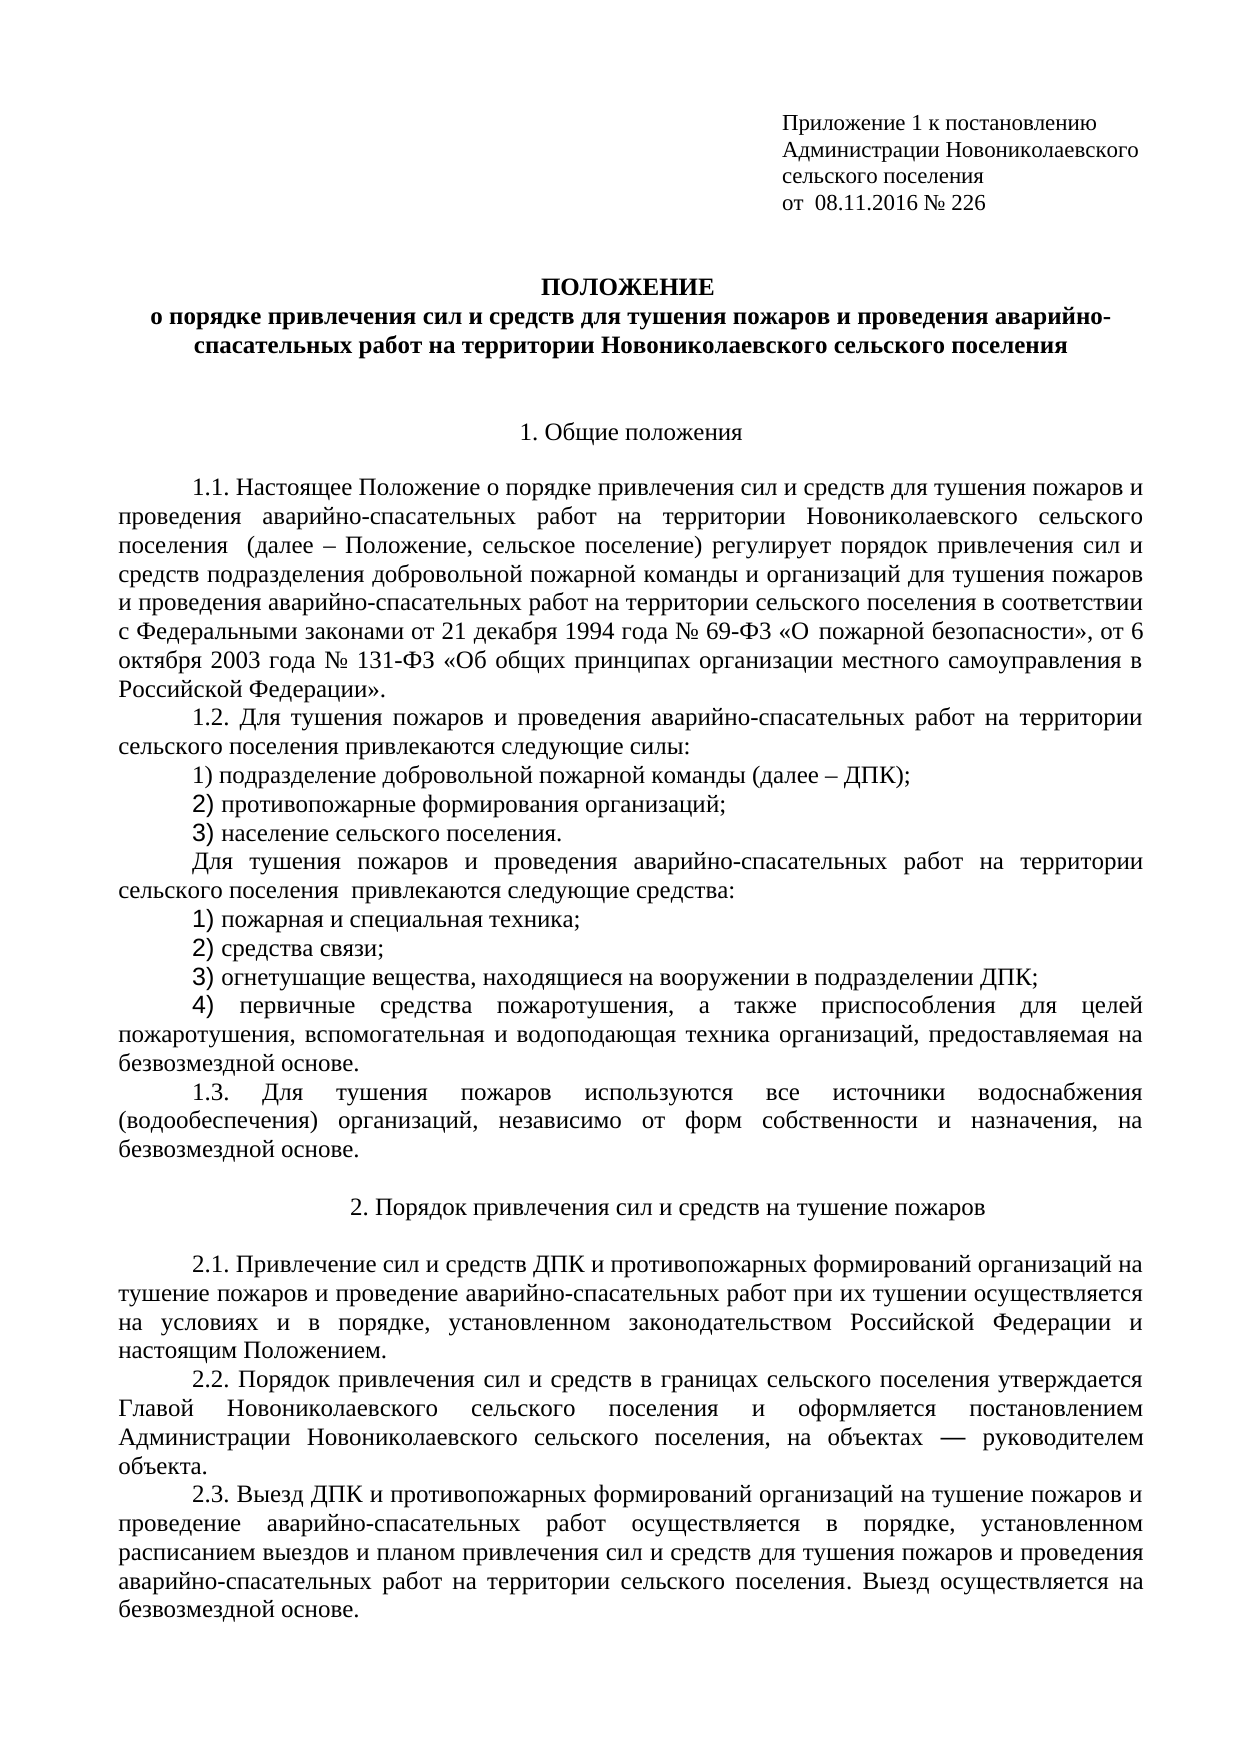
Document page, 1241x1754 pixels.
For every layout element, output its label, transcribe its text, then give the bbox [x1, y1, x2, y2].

text 1.2. Для тушения пожаров и проведения аварийно-спасательных работ на территории сельского поселения привлекаются следующие силы: [118, 702, 1144, 760]
text 1.3. Для тушения пожаров используются все источники водоснабжения (водообеспечения) организаций, независимо от форм собственности и назначения, на безвозмездной основе. [118, 1077, 1144, 1163]
text 2. Порядок привлечения сил и средств на тушение пожаров [118, 1192, 1144, 1221]
text 3) огнетушащие вещества, находящиеся на вооружении в подразделении ДПК; [118, 962, 1144, 991]
text Администрации Новониколаевского [782, 136, 1144, 162]
text 2.2. Порядок привлечения сил и средств в границах сельского поселения утверждается Главой Новониколаевского сельского поселения и оформляется постановлением Администрации Новониколаевского сельского поселения, на объектах — руководителем объекта. [118, 1364, 1144, 1479]
text 2.3. Выезд ДПК и противопожарных формирований организаций на тушение пожаров и проведение аварийно-спасательных работ осуществляется в порядке, установленном расписанием выездов и планом привлечения сил и средств для тушения пожаров и проведения аварийно-спасательных работ на территории сельского поселения. Выезд осуществляется на безвозмездной основе. [118, 1479, 1144, 1623]
text от 08.11.2016 № 226 [782, 188, 1144, 215]
text Приложение 1 к постановлению [782, 109, 1144, 136]
text Для тушения пожаров и проведения аварийно-спасательных работ на территории сельского поселения привлекаются следующие средства: [118, 846, 1144, 904]
text 1.1. Настоящее Положение о порядке привлечения сил и средств для тушения пожаров и проведения аварийно-спасательных работ на территории Новониколаевского сельского поселения (далее – Положение, сельское поселение) регулирует порядок привлечения сил и средств подразделения добровольной пожарной команды и организаций для тушения пожаров и проведения аварийно-спасательных работ на территории сельского поселения в соответствии с Федеральными законами от 21 декабря 1994 года № 69-Ф3 «О пожарной безопасности», от 6 октября 2003 года № 131-ФЗ «Об общих принципах организации местного самоуправления в Российской Федерации». [118, 472, 1144, 702]
text 2.1. Привлечение сил и средств ДПК и противопожарных формирований организаций на тушение пожаров и проведение аварийно-спасательных работ при их тушении осуществляется на условиях и в порядке, установленном законодательством Российской Федерации и настоящим Положением. [118, 1249, 1144, 1364]
text 2) средства связи; [118, 933, 1144, 962]
text 1) пожарная и специальная техника; [118, 904, 1144, 933]
text сельского поселения [782, 162, 1144, 188]
text ПОЛОЖЕНИЕ о порядке привлечения сил и средств для тушения пожаров и проведения аварийно-спасательных работ на территории Новониколаевского сельского поселения [118, 244, 1144, 359]
text 3) население сельского поселения. [118, 818, 1144, 846]
text 1) подразделение добровольной пожарной команды (далее – ДПК); [118, 760, 1144, 789]
text 4) первичные средства пожаротушения, а также приспособления для целей пожаротушения, вспомогательная и водоподающая техника организаций, предоставляемая на безвозмездной основе. [118, 991, 1144, 1077]
text 2) противопожарные формирования организаций; [118, 789, 1144, 818]
text 1. Общие положения [118, 388, 1144, 445]
